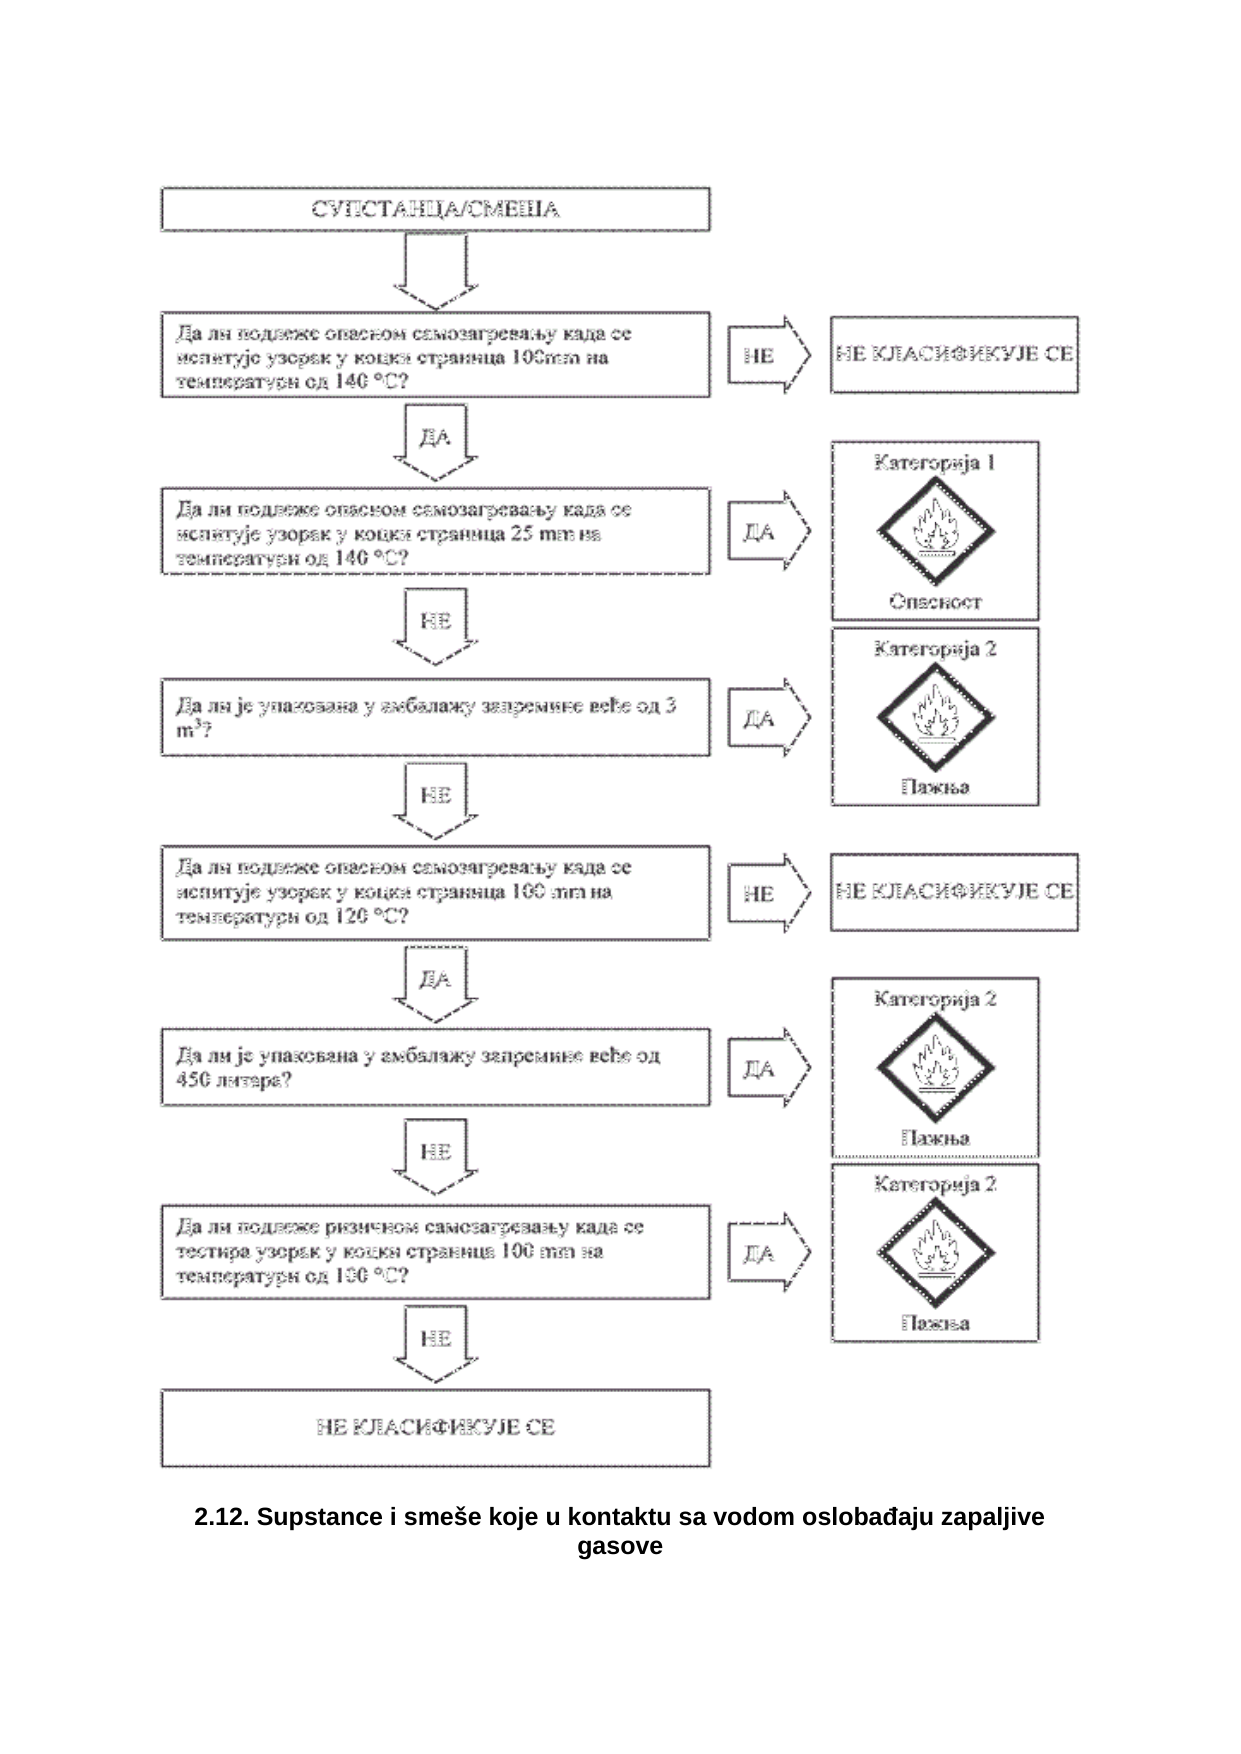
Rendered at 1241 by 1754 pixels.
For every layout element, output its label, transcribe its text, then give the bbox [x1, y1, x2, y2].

text 2.12. Supstance i smeše koje u kontaktu sa vodom oslobađaju zapaljive gasove [150, 1502, 1090, 1560]
picture [150, 150, 1091, 1474]
